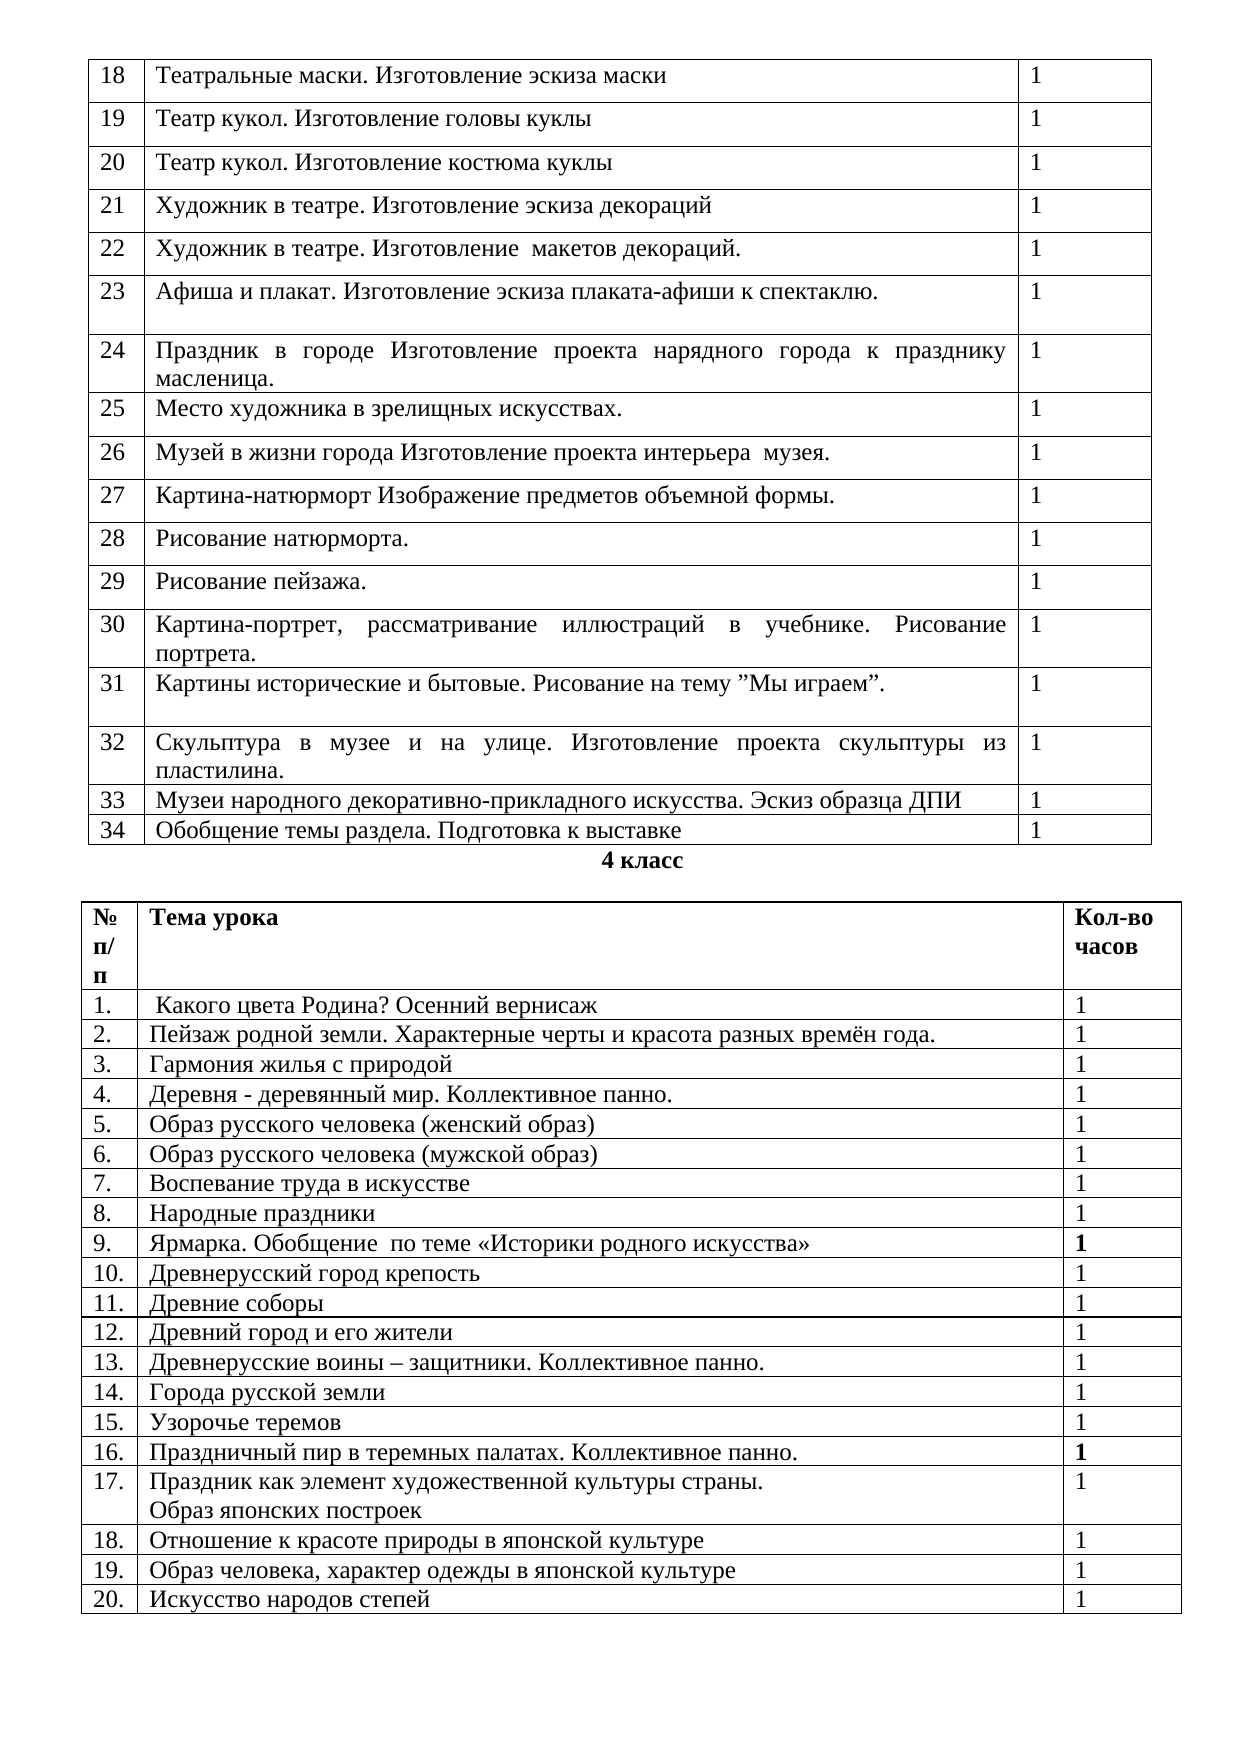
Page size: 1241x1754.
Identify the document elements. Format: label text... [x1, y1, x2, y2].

table_cell 9. [82, 1228, 137, 1257]
table_header Кол-во часов [1064, 903, 1181, 989]
table_cell 1 [1064, 1585, 1181, 1613]
table_cell 14. [82, 1377, 137, 1406]
table_cell Картина-портрет, рассматривание иллюстраций в учебнике. Рисование портрета. [145, 610, 1018, 667]
table_cell 1 [1019, 480, 1151, 522]
table_cell 18 [89, 60, 144, 102]
table_cell Деревня - деревянный мир. Коллективное панно. [138, 1079, 1063, 1108]
table_cell 1 [1019, 60, 1151, 102]
table_cell 13. [82, 1347, 137, 1376]
table_cell 1 [1019, 190, 1151, 232]
table_cell 1 [1064, 1020, 1181, 1048]
table_cell 1 [1064, 1525, 1181, 1554]
table_cell 1 [1064, 990, 1181, 1018]
table_cell Место художника в зрелищных искусствах. [145, 393, 1018, 436]
table_cell 1 [1064, 1228, 1181, 1257]
table_cell Художник в театре. Изготовление макетов декораций. [145, 233, 1018, 275]
table_cell Какого цвета Родина? Осенний вернисаж [138, 990, 1063, 1018]
table_cell 1 [1064, 1258, 1181, 1287]
table_cell Художник в театре. Изготовление эскиза декораций [145, 190, 1018, 232]
table_cell 1 [1064, 1139, 1181, 1167]
table_cell 11. [82, 1288, 137, 1316]
table_cell 1 [1019, 103, 1151, 146]
table_cell Древние соборы [138, 1288, 1063, 1316]
table_cell 1 [1064, 1169, 1181, 1197]
table_cell 1 [1019, 785, 1151, 814]
table_header № п/п [82, 903, 137, 989]
table_cell 7. [82, 1169, 137, 1197]
table_cell Гармония жилья с природой [138, 1049, 1063, 1078]
table_cell Рисование натюрморта. [145, 523, 1018, 565]
table_cell 26 [89, 437, 144, 479]
table_cell 31 [89, 668, 144, 726]
table_cell 6. [82, 1139, 137, 1167]
table_cell 20. [82, 1585, 137, 1613]
table_cell Обобщение темы раздела. Подготовка к выставке [145, 815, 1018, 844]
table_cell Города русской земли [138, 1377, 1063, 1406]
table_cell Картины исторические и бытовые. Рисование на тему ”Мы играем”. [145, 668, 1018, 726]
table_cell 1 [1064, 1407, 1181, 1436]
table_cell 1 [1019, 727, 1151, 784]
table_cell 30 [89, 610, 144, 667]
table_cell 20 [89, 147, 144, 189]
table_cell Образ человека, характер одежды в японской культуре [138, 1555, 1063, 1583]
table_cell 1 [1064, 1049, 1181, 1078]
table_cell 4. [82, 1079, 137, 1108]
table_cell 1 [1064, 1109, 1181, 1138]
table_cell Театр кукол. Изготовление головы куклы [145, 103, 1018, 146]
table_cell Пейзаж родной земли. Характерные черты и красота разных времён года. [138, 1020, 1063, 1048]
table_cell Афиша и плакат. Изготовление эскиза плаката-афиши к спектаклю. [145, 276, 1018, 334]
table_cell Театр кукол. Изготовление костюма куклы [145, 147, 1018, 189]
table_cell Праздничный пир в теремных палатах. Коллективное панно. [138, 1437, 1063, 1465]
table_cell Древний город и его жители [138, 1318, 1063, 1346]
table_cell 25 [89, 393, 144, 436]
table_cell Отношение к красоте природы в японской культуре [138, 1525, 1063, 1554]
table_cell Праздник как элемент художественной культуры страны. Образ японских построек [138, 1466, 1063, 1524]
table_cell 33 [89, 785, 144, 814]
table_cell 1 [1019, 523, 1151, 565]
table_cell 1 [1019, 147, 1151, 189]
table_cell Театральные маски. Изготовление эскиза маски [145, 60, 1018, 102]
table_cell Образ русского человека (мужской образ) [138, 1139, 1063, 1167]
table_cell 21 [89, 190, 144, 232]
table_cell Древнерусские воины – защитники. Коллективное панно. [138, 1347, 1063, 1376]
table_cell 1 [1064, 1466, 1181, 1524]
table_cell 23 [89, 276, 144, 334]
table_cell 1 [1064, 1555, 1181, 1583]
table_cell Рисование пейзажа. [145, 566, 1018, 608]
table_cell 29 [89, 566, 144, 608]
table_cell 27 [89, 480, 144, 522]
table_cell 1 [1064, 1437, 1181, 1465]
table_cell Образ русского человека (женский образ) [138, 1109, 1063, 1138]
table_cell 1 [1019, 233, 1151, 275]
table_cell 1. [82, 990, 137, 1018]
table_cell 8. [82, 1198, 137, 1227]
table_cell Народные праздники [138, 1198, 1063, 1227]
table_cell 12. [82, 1318, 137, 1346]
table_cell 1 [1019, 815, 1151, 844]
table_cell 1 [1064, 1288, 1181, 1316]
table_cell Искусство народов степей [138, 1585, 1063, 1613]
table_cell 34 [89, 815, 144, 844]
table_cell Узорочье теремов [138, 1407, 1063, 1436]
table_cell 18. [82, 1525, 137, 1554]
table_cell Музеи народного декоративно-прикладного искусства. Эскиз образца ДПИ [145, 785, 1018, 814]
table_cell Праздник в городе Изготовление проекта нарядного города к празднику масленица. [145, 335, 1018, 392]
table_cell Скульптура в музее и на улице. Изготовление проекта скульптуры из пластилина. [145, 727, 1018, 784]
table_cell 1 [1019, 566, 1151, 608]
table_cell 32 [89, 727, 144, 784]
table_cell 19. [82, 1555, 137, 1583]
table_cell Древнерусский город крепость [138, 1258, 1063, 1287]
table_cell Ярмарка. Обобщение по теме «Историки родного искусства» [138, 1228, 1063, 1257]
table_cell 2. [82, 1020, 137, 1048]
table_cell 15. [82, 1407, 137, 1436]
table_header Тема урока [138, 903, 1063, 989]
table_cell 1 [1064, 1198, 1181, 1227]
table_cell 28 [89, 523, 144, 565]
table_cell Музей в жизни города Изготовление проекта интерьера музея. [145, 437, 1018, 479]
table_cell 10. [82, 1258, 137, 1287]
table_cell 1 [1019, 668, 1151, 726]
table_cell 17. [82, 1466, 137, 1524]
table_cell 5. [82, 1109, 137, 1138]
table_cell 1 [1019, 335, 1151, 392]
table_cell 3. [82, 1049, 137, 1078]
table_cell Картина-натюрморт Изображение предметов объемной формы. [145, 480, 1018, 522]
table_cell Воспевание труда в искусстве [138, 1169, 1063, 1197]
text 4 класс [44, 845, 1152, 873]
table_cell 22 [89, 233, 144, 275]
table_cell 1 [1064, 1377, 1181, 1406]
table_cell 1 [1064, 1318, 1181, 1346]
table_cell 1 [1019, 437, 1151, 479]
table_cell 1 [1019, 393, 1151, 436]
table_cell 1 [1019, 276, 1151, 334]
table_cell 24 [89, 335, 144, 392]
table_cell 19 [89, 103, 144, 146]
table_cell 16. [82, 1437, 137, 1465]
table_cell 1 [1064, 1079, 1181, 1108]
table_cell 1 [1019, 610, 1151, 667]
table_cell 1 [1064, 1347, 1181, 1376]
